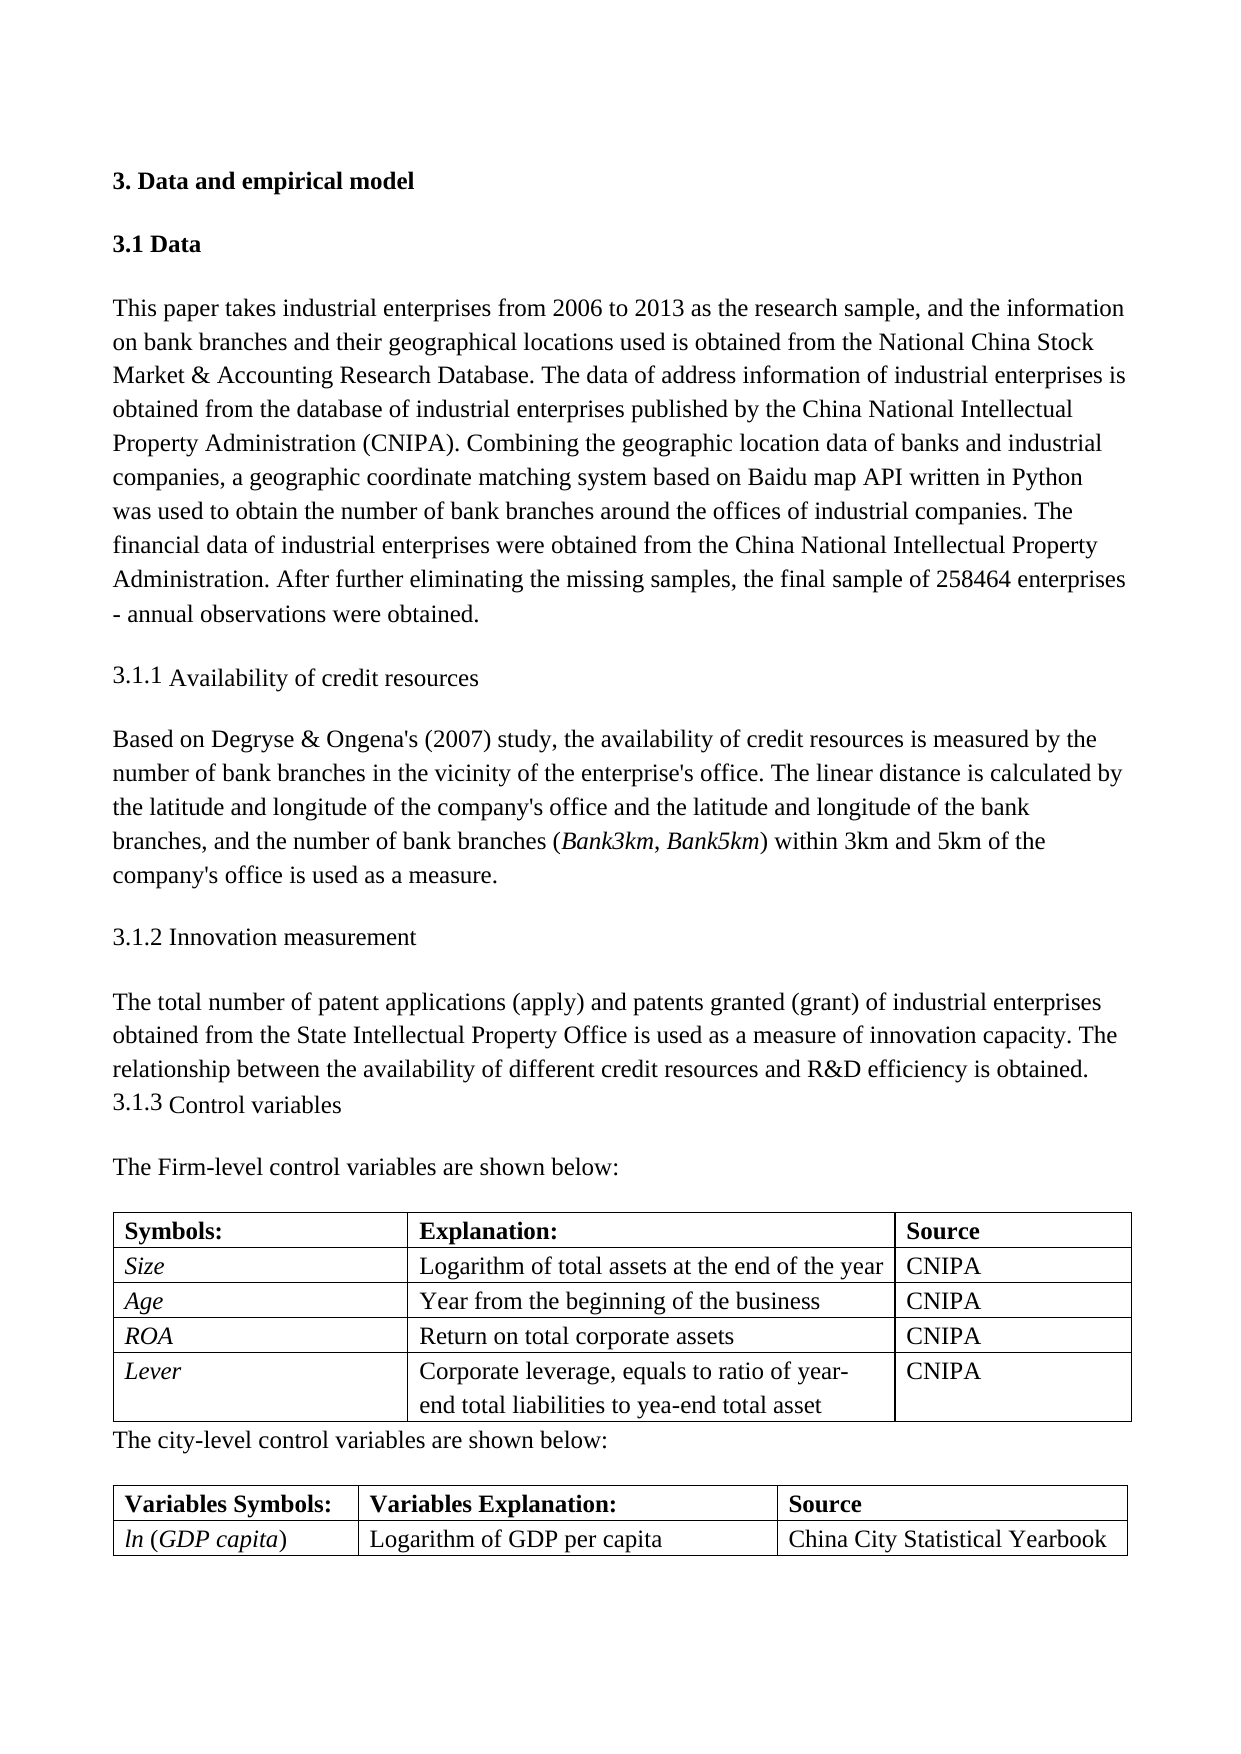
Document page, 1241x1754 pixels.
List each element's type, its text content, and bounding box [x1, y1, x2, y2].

table_header Symbols: [114, 1213, 407, 1247]
table_cell CNIPA [896, 1318, 1131, 1352]
table_cell CNIPA [896, 1283, 1131, 1317]
table_cell ROA [114, 1318, 407, 1352]
table_cell Return on total corporate assets [408, 1318, 894, 1352]
table_cell CNIPA [896, 1353, 1131, 1421]
table_cell Corporate leverage, equals to ratio of year-end total liabilities to yea-end total asset [408, 1353, 894, 1421]
table_cell Lever [114, 1353, 407, 1421]
table_cell Size [114, 1248, 407, 1282]
table_header Source [778, 1486, 1127, 1520]
table_cell Logarithm of GDP per capita [359, 1521, 777, 1555]
text The total number of patent applications (apply) and patents granted (grant) of industrial enterprises obtained from the State Intellectual Property Office is used as a measure of innovation capacity. The relationship between the availability of different credit resources and R&D efficiency is obtained. [112, 984, 1128, 1086]
table_cell ln (GDP capita) [114, 1521, 358, 1555]
table_cell Logarithm of total assets at the end of the year [408, 1248, 894, 1282]
table_cell Age [114, 1283, 407, 1317]
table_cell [778, 1521, 1127, 1555]
table_header Explanation: [408, 1213, 894, 1247]
text 3.1.2 Innovation measurement [112, 921, 1128, 955]
text 3. Data and empirical model [112, 164, 1128, 198]
table_cell CNIPA [896, 1248, 1131, 1282]
table_cell Year from the beginning of the business [408, 1283, 894, 1317]
text 3.1 Data [112, 227, 1128, 261]
table_header Variables Explanation: [359, 1486, 777, 1520]
table_header Variables Symbols: [114, 1486, 358, 1520]
text 3.1.1 Availability of credit resources [112, 659, 1128, 693]
text The city-level control variables are shown below: [112, 1422, 1128, 1456]
table_header Source [896, 1213, 1131, 1247]
text This paper takes industrial enterprises from 2006 to 2013 as the research sample, and the information on bank branches and their geographical locations used is obtained from the National China Stock Market & Accounting Research Database. The data of address information of industrial enterprises is obtained from the database of industrial enterprises published by the China National Intellectual Property Administration (CNIPA). Combining the geographic location data of banks and industrial companies, a geographic coordinate matching system based on Baidu map API written in Python was used to obtain the number of bank branches around the offices of industrial companies. The financial data of industrial enterprises were obtained from the China National Intellectual Property Administration. After further eliminating the missing samples, the final sample of 258464 enterprises - annual observations were obtained. [112, 290, 1128, 630]
text Based on Degryse & Ongena's (2007) study, the availability of credit resources is measured by the number of bank branches in the vicinity of the enterprise's office. The linear distance is calculated by the latitude and longitude of the company's office and the latitude and longitude of the bank branches, and the number of bank branches (Bank3km, Bank5km) within 3km and 5km of the company's office is used as a measure. [112, 722, 1128, 892]
text The Firm-level control variables are shown below: [112, 1149, 1128, 1183]
text 3.1.3 Control variables [112, 1086, 1128, 1120]
